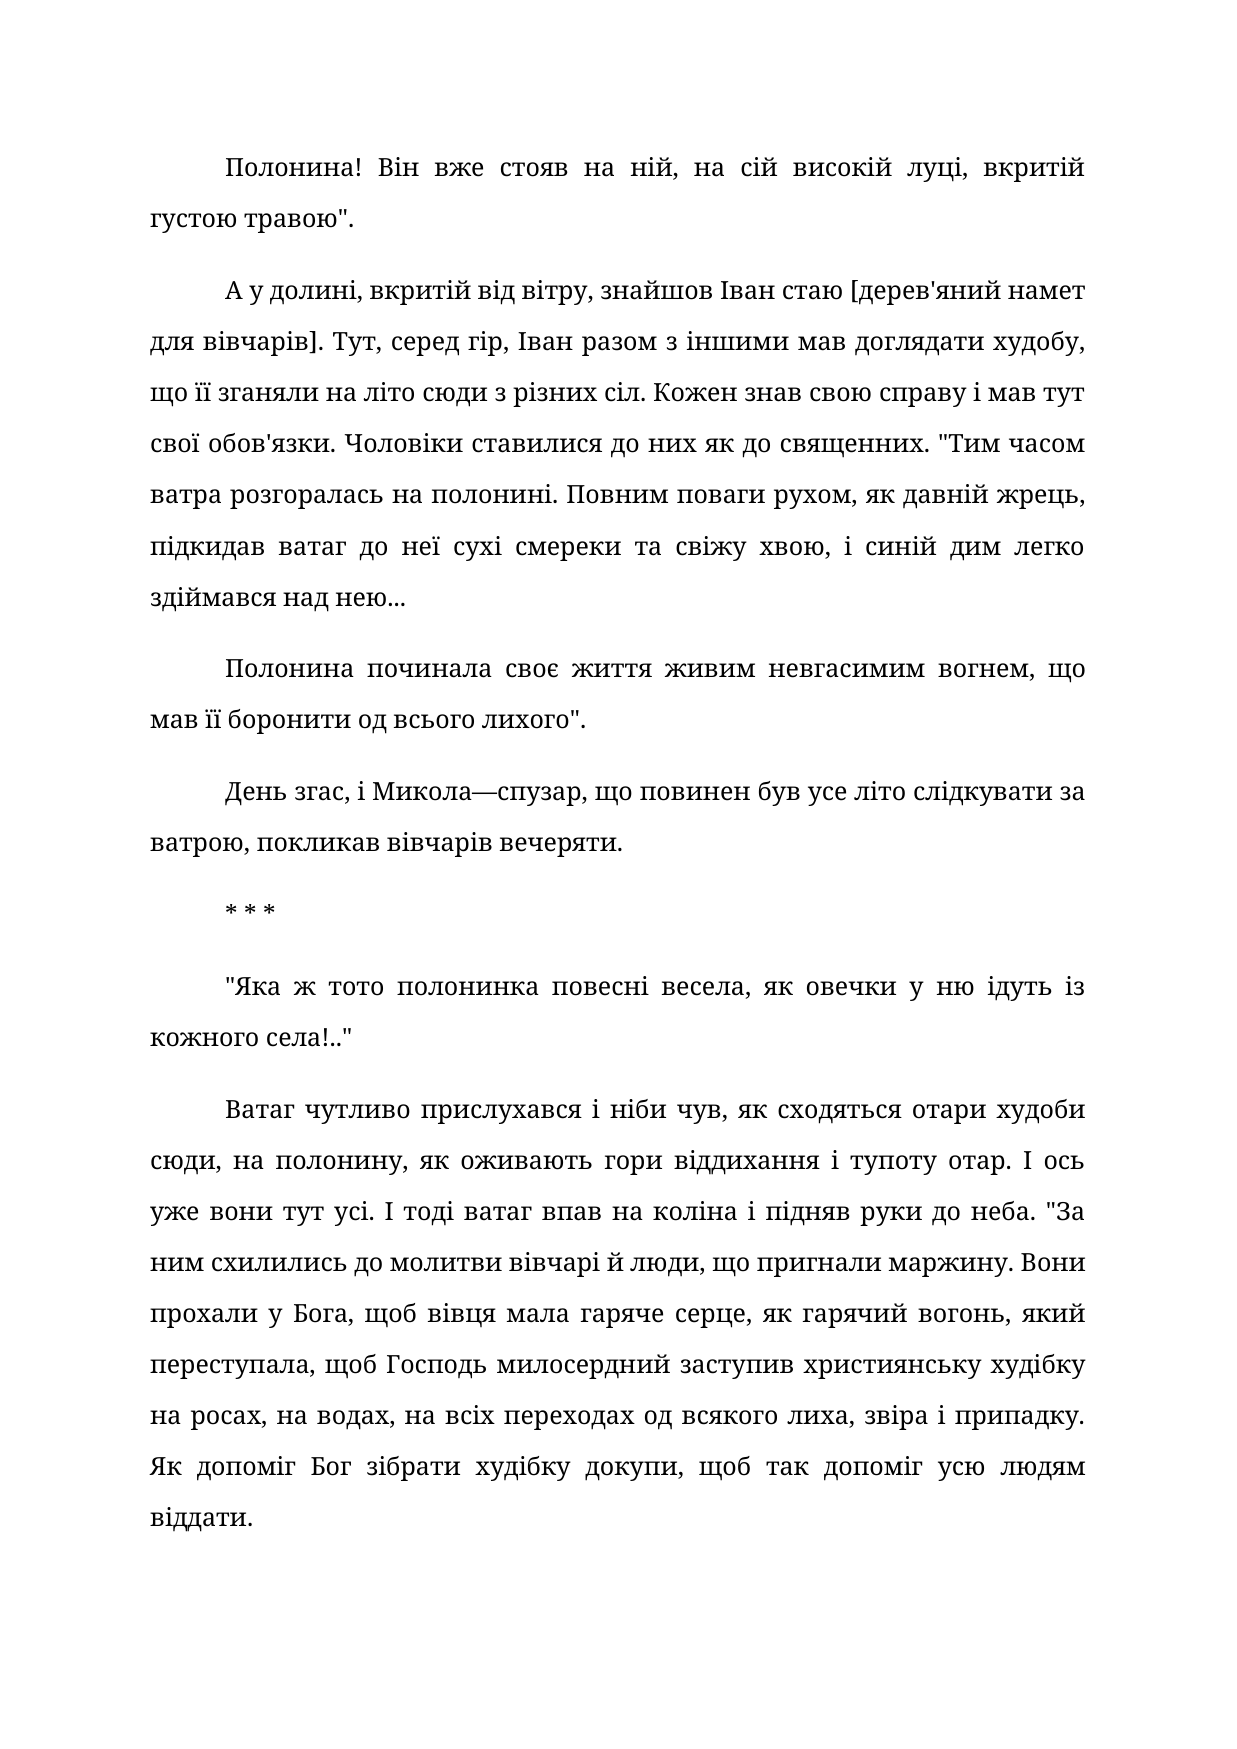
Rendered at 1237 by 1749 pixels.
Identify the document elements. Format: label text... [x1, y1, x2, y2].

text Ватаг чутливо прислухався і ніби чув, як сходяться отари худоби сюди, на полонину, як оживають гори віддихання і тупоту отар. І ось уже вони тут усі. І тоді ватаг впав на коліна і підняв руки до неба. "За ним схилились до молитви вівчарі й люди, що пригнали маржину. Вони прохали у Бога, щоб вівця мала гаряче серце, як гарячий вогонь, який переступала, щоб Господь милосердний заступив християнську худібку на росах, на водах, на всіх переходах од всякого лиха, звіра і припадку. Як допоміг Бог зібрати худібку докупи, щоб так допоміг усю людям віддати. [150, 1092, 1086, 1534]
text День згас, і Микола—спузар, що повинен був усе літо слідкувати за ватрою, покликав вівчарів вечеряти. [150, 774, 1086, 859]
text Полонина починала своє життя живим невгасимим вогнем, що мав її боронити од всього лихого". [150, 651, 1086, 736]
text А у долині, вкритій від вітру, знайшов Іван стаю [дерев'яний намет для вівчарів]. Тут, серед гір, Іван разом з іншими мав доглядати худобу, що її зганяли на літо сюди з різних сіл. Кожен знав свою справу і мав тут свої обов'язки. Чоловіки ставилися до них як до священних. "Тим часом ватра розгоралась на полонині. Повним поваги рухом, як давній жрець, підкидав ватаг до неї сухі смереки та свіжу хвою, і синій дим легко здіймався над нею... [150, 273, 1086, 613]
text Полонина! Він вже стояв на ній, на сій високій луці, вкритій густою травою". [150, 150, 1086, 235]
text * * * [150, 897, 1086, 931]
text "Яка ж тото полонинка повесні весела, як овечки у ню ідуть із кожного села!.." [150, 969, 1086, 1054]
